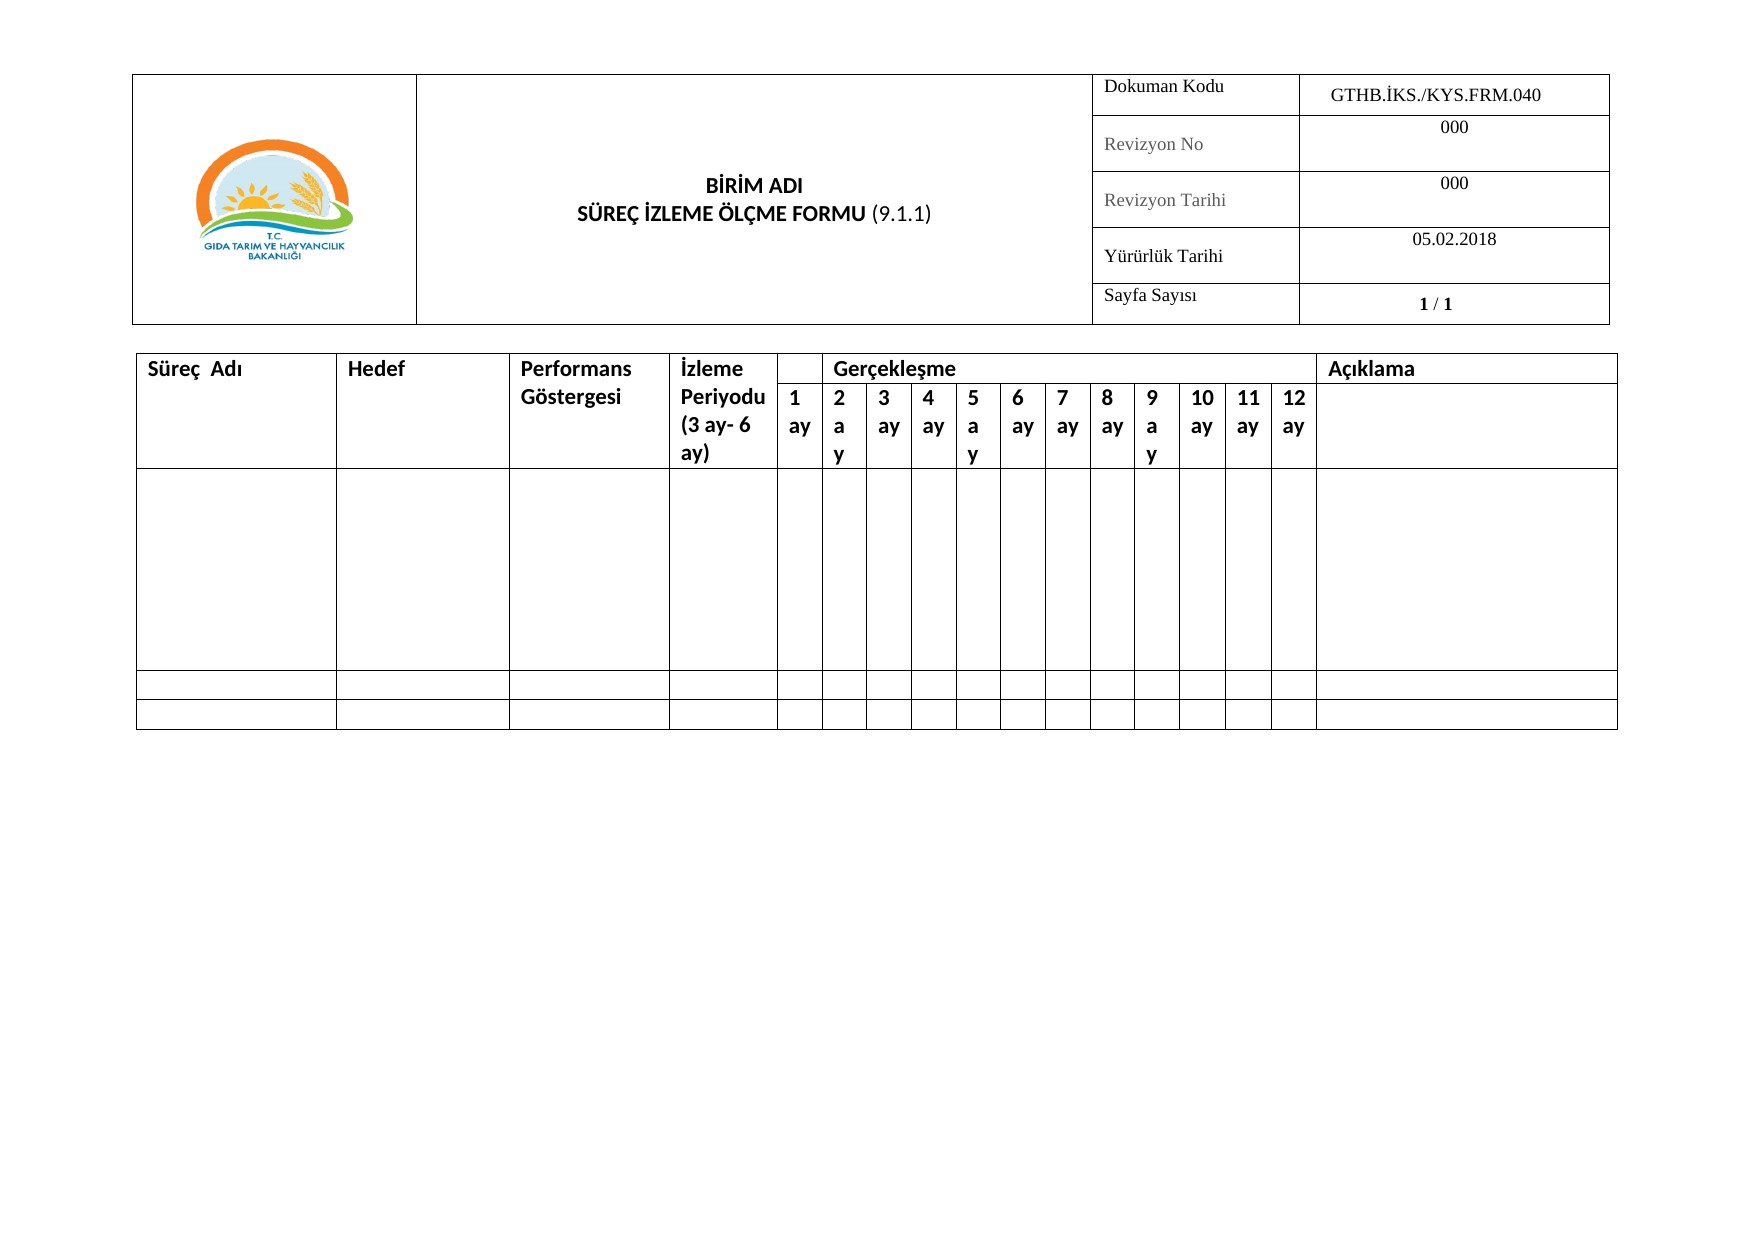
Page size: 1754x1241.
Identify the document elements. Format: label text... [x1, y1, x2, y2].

table_header İzleme Periyodu (3 ay- 6 ay) [670, 354, 777, 467]
table_cell 4 ay [912, 384, 956, 467]
table_cell [337, 671, 509, 699]
table_header Açıklama [1317, 354, 1617, 382]
table_cell [1317, 671, 1617, 699]
table_cell [957, 469, 1000, 670]
table_header Süreç Adı [137, 354, 336, 467]
table_cell [337, 469, 509, 670]
table_cell [912, 469, 956, 670]
table_header Gerçekleşme [823, 354, 1316, 382]
table_cell [867, 671, 911, 699]
table_header [778, 354, 822, 382]
table_cell [1001, 469, 1045, 670]
table_cell [1226, 469, 1271, 670]
table_cell [1272, 469, 1316, 670]
table_cell 2 ay [823, 384, 866, 467]
table_cell 7 ay [1046, 384, 1090, 467]
table_cell [1272, 671, 1316, 699]
table_cell [670, 469, 777, 670]
table_cell [823, 700, 866, 728]
table_cell 9 ay [1135, 384, 1179, 467]
table_cell [1317, 469, 1617, 670]
table_cell [1091, 700, 1134, 728]
table_cell [1180, 671, 1225, 699]
picture [185, 125, 364, 274]
table_cell [778, 671, 822, 699]
table_cell [1135, 700, 1179, 728]
table_cell [1180, 469, 1225, 670]
table_cell [510, 700, 669, 728]
table_cell [670, 700, 777, 728]
table_cell [1226, 671, 1271, 699]
table_cell [778, 700, 822, 728]
table_cell [1317, 384, 1617, 467]
table_cell 6 ay [1001, 384, 1045, 467]
table_cell [823, 671, 866, 699]
table_cell 1 ay [778, 384, 822, 467]
table_cell [1317, 700, 1617, 728]
table_cell [1001, 700, 1045, 728]
table_cell [957, 671, 1000, 699]
table_cell [137, 671, 336, 699]
table_cell 12 ay [1272, 384, 1316, 467]
table_cell [1226, 700, 1271, 728]
table_cell [510, 671, 669, 699]
table_cell [1135, 469, 1179, 670]
table_cell [867, 700, 911, 728]
table_cell [1091, 671, 1134, 699]
table_cell [1046, 671, 1090, 699]
table_cell [867, 469, 911, 670]
table_cell [1046, 700, 1090, 728]
table_cell [337, 383, 509, 467]
table_cell [912, 700, 956, 728]
table_cell [137, 700, 336, 728]
table_cell [1001, 671, 1045, 699]
table_cell 5 ay [957, 384, 1000, 467]
table_cell [337, 700, 509, 728]
table_cell [1135, 671, 1179, 699]
table_cell 3 ay [867, 384, 911, 467]
table_cell [670, 671, 777, 699]
table_cell [1272, 700, 1316, 728]
table_cell [1180, 700, 1225, 728]
table_cell [823, 469, 866, 670]
table_cell [137, 469, 336, 670]
table_cell [1046, 469, 1090, 670]
table_cell [778, 469, 822, 670]
table_cell [510, 469, 669, 670]
table_cell [957, 700, 1000, 728]
table_cell 11 ay [1226, 384, 1271, 467]
table_cell [912, 671, 956, 699]
table_header Hedef [337, 354, 509, 382]
table_cell 8 ay [1091, 384, 1134, 467]
table_header Performans Göstergesi [510, 354, 669, 467]
table_cell [1091, 469, 1134, 670]
table_cell 10 ay [1180, 384, 1225, 467]
